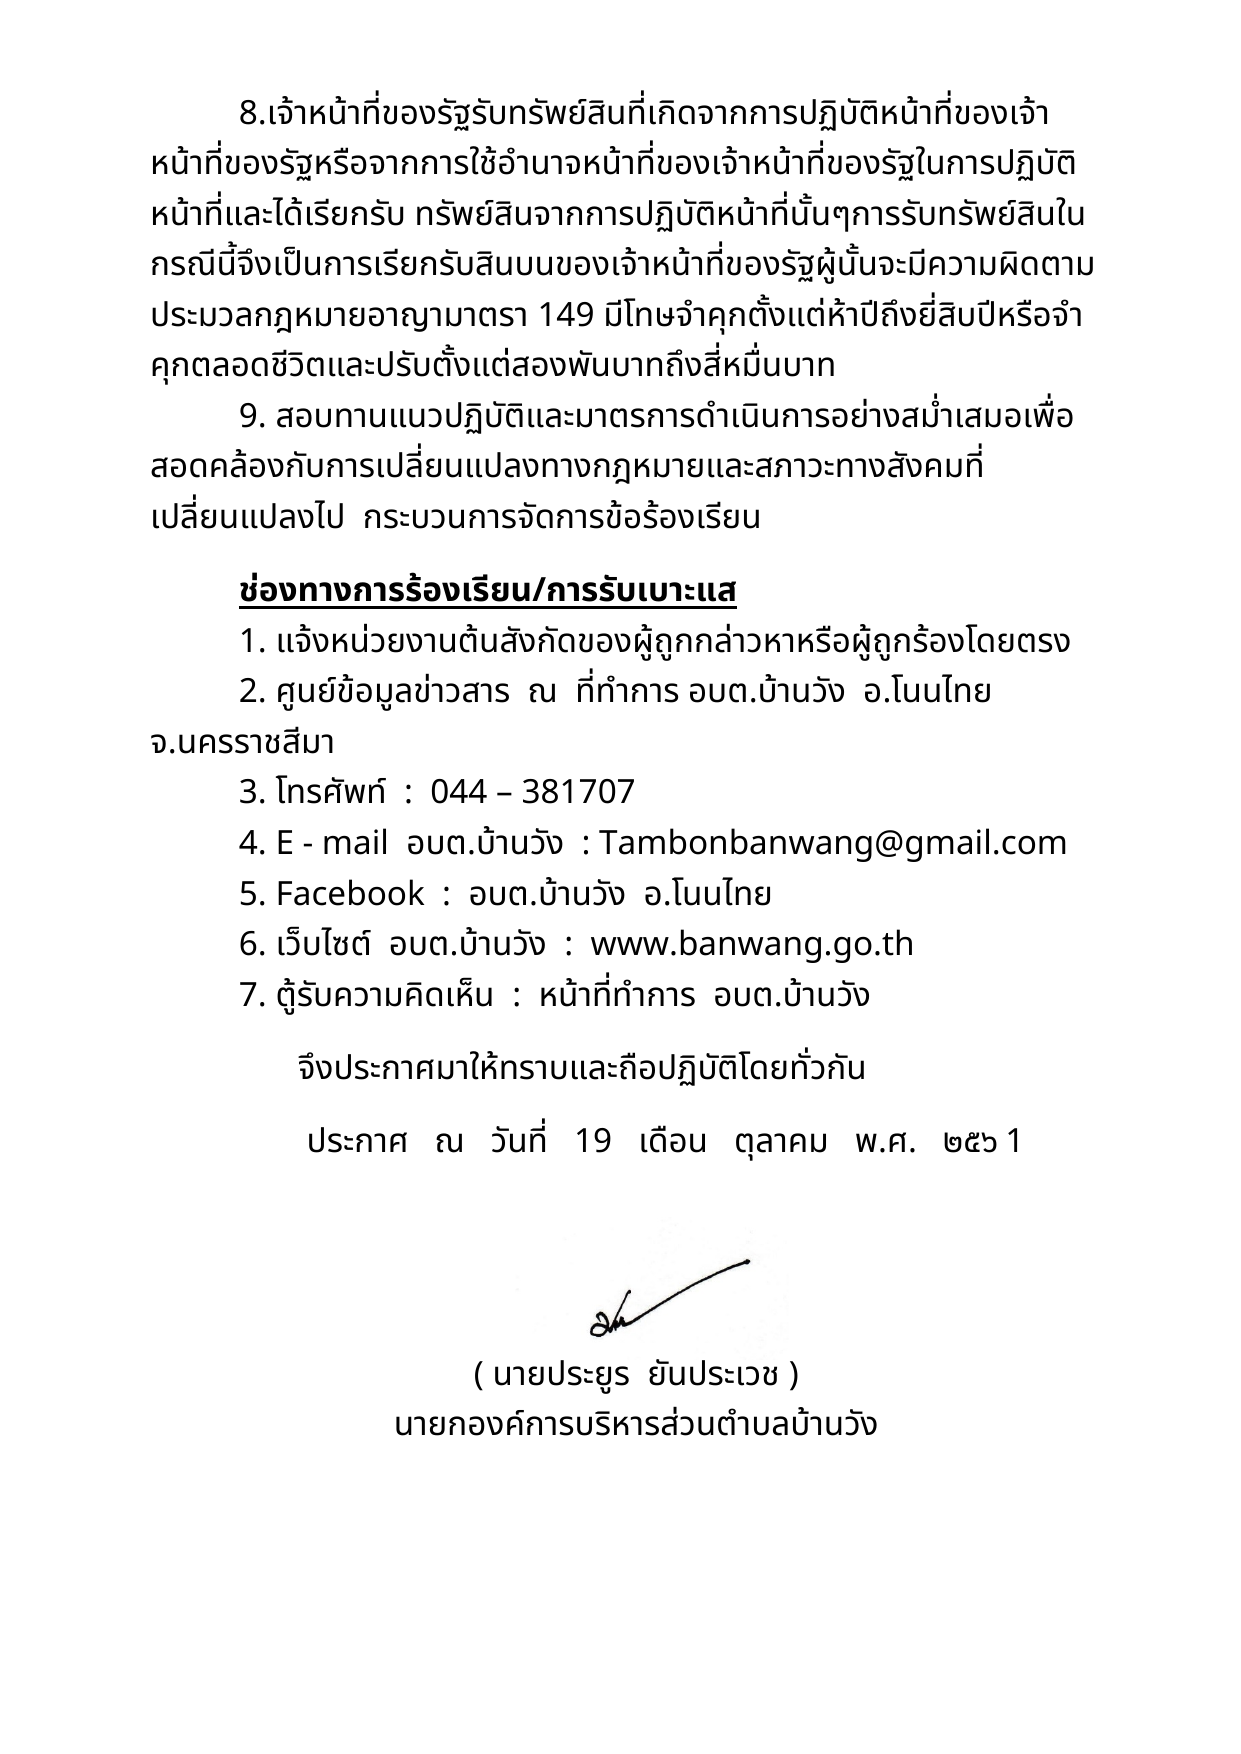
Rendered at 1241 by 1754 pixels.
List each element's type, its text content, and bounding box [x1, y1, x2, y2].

text ประกาศ ณ วันที่ 19 เดือน ตุลาคม พ.ศ. ๒๕๖1 [150, 1117, 1122, 1168]
text 4. E - mail อบต.บ้านวัง : Tambonbanwang@gmail.com [150, 819, 1122, 869]
text 3. โทรศัพท์ : 044 – 381707 [150, 768, 1122, 819]
text 9. สอบทานแนวปฏิบัติและมาตรการดำเนินการอย่างสม่ำเสมอเพื่อสอดคล้องกับการเปลี่ยนแปลงทางกฎหมายและสภาวะทางสังคมที่เปลี่ยนแปลงไป กระบวนการจัดการข้อร้องเรียน [150, 392, 1122, 543]
text 5. Facebook : อบต.บ้านวัง อ.โนนไทย [150, 869, 1122, 920]
text ช่องทางการร้องเรียน/การรับเบาะแส [150, 566, 1122, 616]
text 8.เจ้าหน้าที่ของรัฐรับทรัพย์สินที่เกิดจากการปฏิบัติหน้าที่ของเจ้าหน้าที่ของรัฐหรือจากการใช้อำนาจหน้าที่ของเจ้าหน้าที่ของรัฐในการปฏิบัติหน้าที่และได้เรียกรับ ทรัพย์สินจากการปฏิบัติหน้าที่นั้นๆการรับทรัพย์สินในกรณีนี้จึงเป็นการเรียกรับสินบนของเจ้าหน้าที่ของรัฐผู้นั้นจะมีความผิดตามประมวลกฎหมายอาญามาตรา 149 มีโทษจำคุกตั้งแต่ห้าปีถึงยี่สิบปีหรือจำคุกตลอดชีวิตและปรับตั้งแต่สองพันบาทถึงสี่หมื่นบาท [150, 89, 1122, 392]
text 6. เว็บไซต์ อบต.บ้านวัง : www.banwang.go.th [150, 920, 1122, 971]
text นายกองค์การบริหารส่วนตำบลบ้านวัง [150, 1400, 1122, 1451]
text ( นายประยูร ยันประเวช ) [150, 1349, 1122, 1400]
picture [515, 1217, 789, 1349]
text 1. แจ้งหน่วยงานต้นสังกัดของผู้ถูกกล่าวหาหรือผู้ถูกร้องโดยตรง [150, 616, 1122, 667]
text จึงประกาศมาให้ทราบและถือปฏิบัติโดยทั่วกัน [150, 1044, 1122, 1094]
text 7. ตู้รับความคิดเห็น : หน้าที่ทำการ อบต.บ้านวัง [150, 971, 1122, 1021]
text 2. ศูนย์ข้อมูลข่าวสาร ณ ที่ทำการ อบต.บ้านวัง อ.โนนไทย จ.นครราชสีมา [150, 667, 1122, 768]
